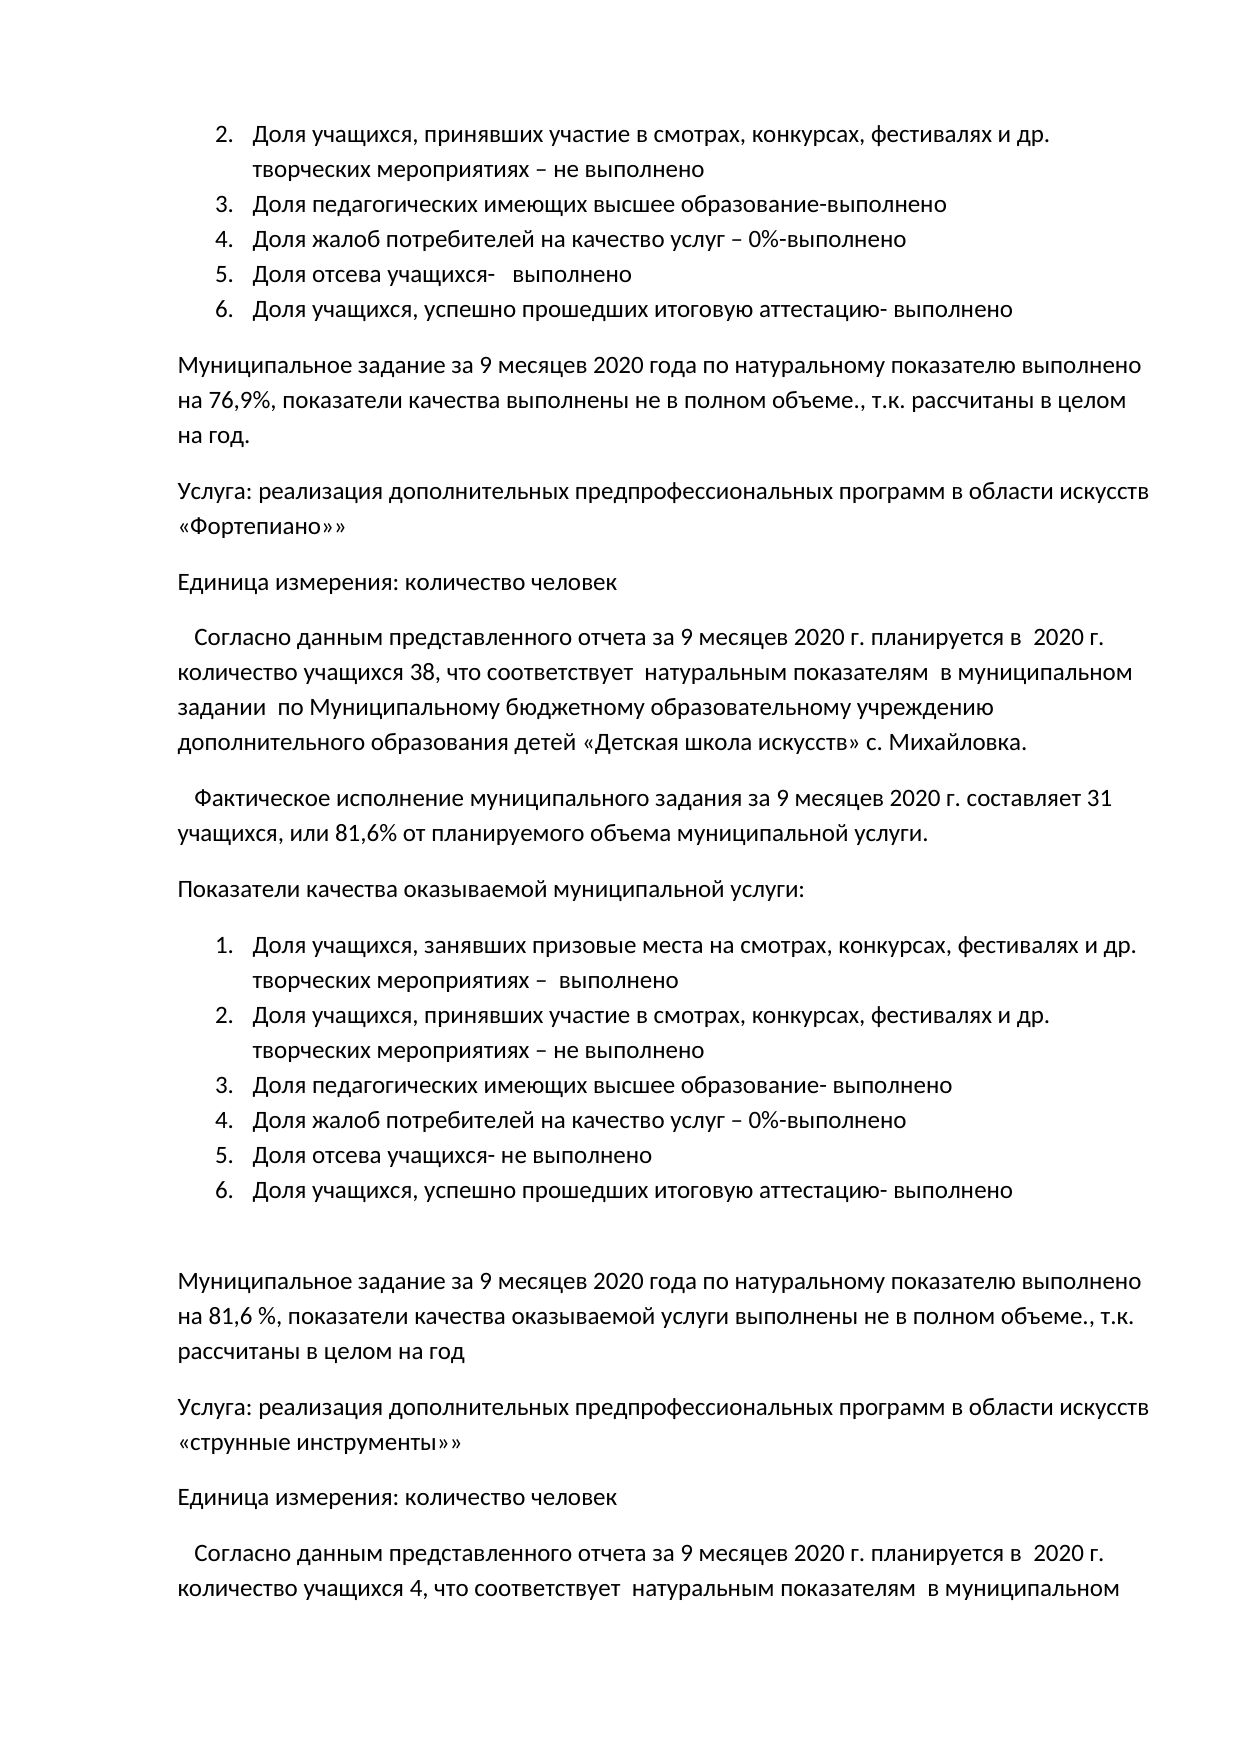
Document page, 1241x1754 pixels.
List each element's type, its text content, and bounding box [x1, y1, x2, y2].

text Муниципальное задание за 9 месяцев 2020 года по натуральному показателю выполнено на 76,9%, показатели качества выполнены не в полном объеме., т.к. рассчитаны в целом на год. [177, 349, 1152, 449]
list Доля отсева учащихся- выполнено [215, 258, 1152, 289]
text Согласно данным представленного отчета за 9 месяцев 2020 г. планируется в 2020 г. количество учащихся 38, что соответствует натуральным показателям в муниципальном задании по Муниципальному бюджетному образовательному учреждению дополнительного образования детей «Детская школа искусств» с. Михайловка. [177, 621, 1152, 757]
text Единица измерения: количество человек [177, 1481, 1152, 1512]
text Услуга: реализация дополнительных предпрофессиональных программ в области искусств «струнные инструменты»» [177, 1391, 1152, 1456]
text Показатели качества оказываемой муниципальной услуги: [177, 873, 1152, 904]
list Доля педагогических имеющих высшее образование-выполнено [215, 188, 1152, 219]
list Доля жалоб потребителей на качество услуг – 0%-выполнено [215, 223, 1152, 254]
text Фактическое исполнение муниципального задания за 9 месяцев 2020 г. составляет 31 учащихся, или 81,6% от планируемого объема муниципальной услуги. [177, 782, 1152, 848]
list Доля учащихся, принявших участие в смотрах, конкурсах, фестивалях и др. творческих мероприятиях – не выполнено [215, 999, 1152, 1064]
list Доля жалоб потребителей на качество услуг – 0%-выполнено [215, 1104, 1152, 1134]
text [177, 1537, 1152, 1603]
list Доля учащихся, принявших участие в смотрах, конкурсах, фестивалях и др. творческих мероприятиях – не выполнено [215, 118, 1152, 184]
text Муниципальное задание за 9 месяцев 2020 года по натуральному показателю выполнено на 81,6 %, показатели качества оказываемой услуги выполнены не в полном объеме., т.к. рассчитаны в целом на год [177, 1265, 1152, 1365]
list Доля отсева учащихся- не выполнено [215, 1139, 1152, 1169]
list Доля учащихся, занявших призовые места на смотрах, конкурсах, фестивалях и др. творческих мероприятиях – выполнено [215, 929, 1152, 994]
list Доля учащихся, успешно прошедших итоговую аттестацию- выполнено [215, 293, 1152, 324]
list Доля педагогических имеющих высшее образование- выполнено [215, 1069, 1152, 1099]
text Услуга: реализация дополнительных предпрофессиональных программ в области искусств «Фортепиано»» [177, 475, 1152, 540]
text Единица измерения: количество человек [177, 566, 1152, 596]
list Доля учащихся, успешно прошедших итоговую аттестацию- выполнено [215, 1174, 1152, 1204]
